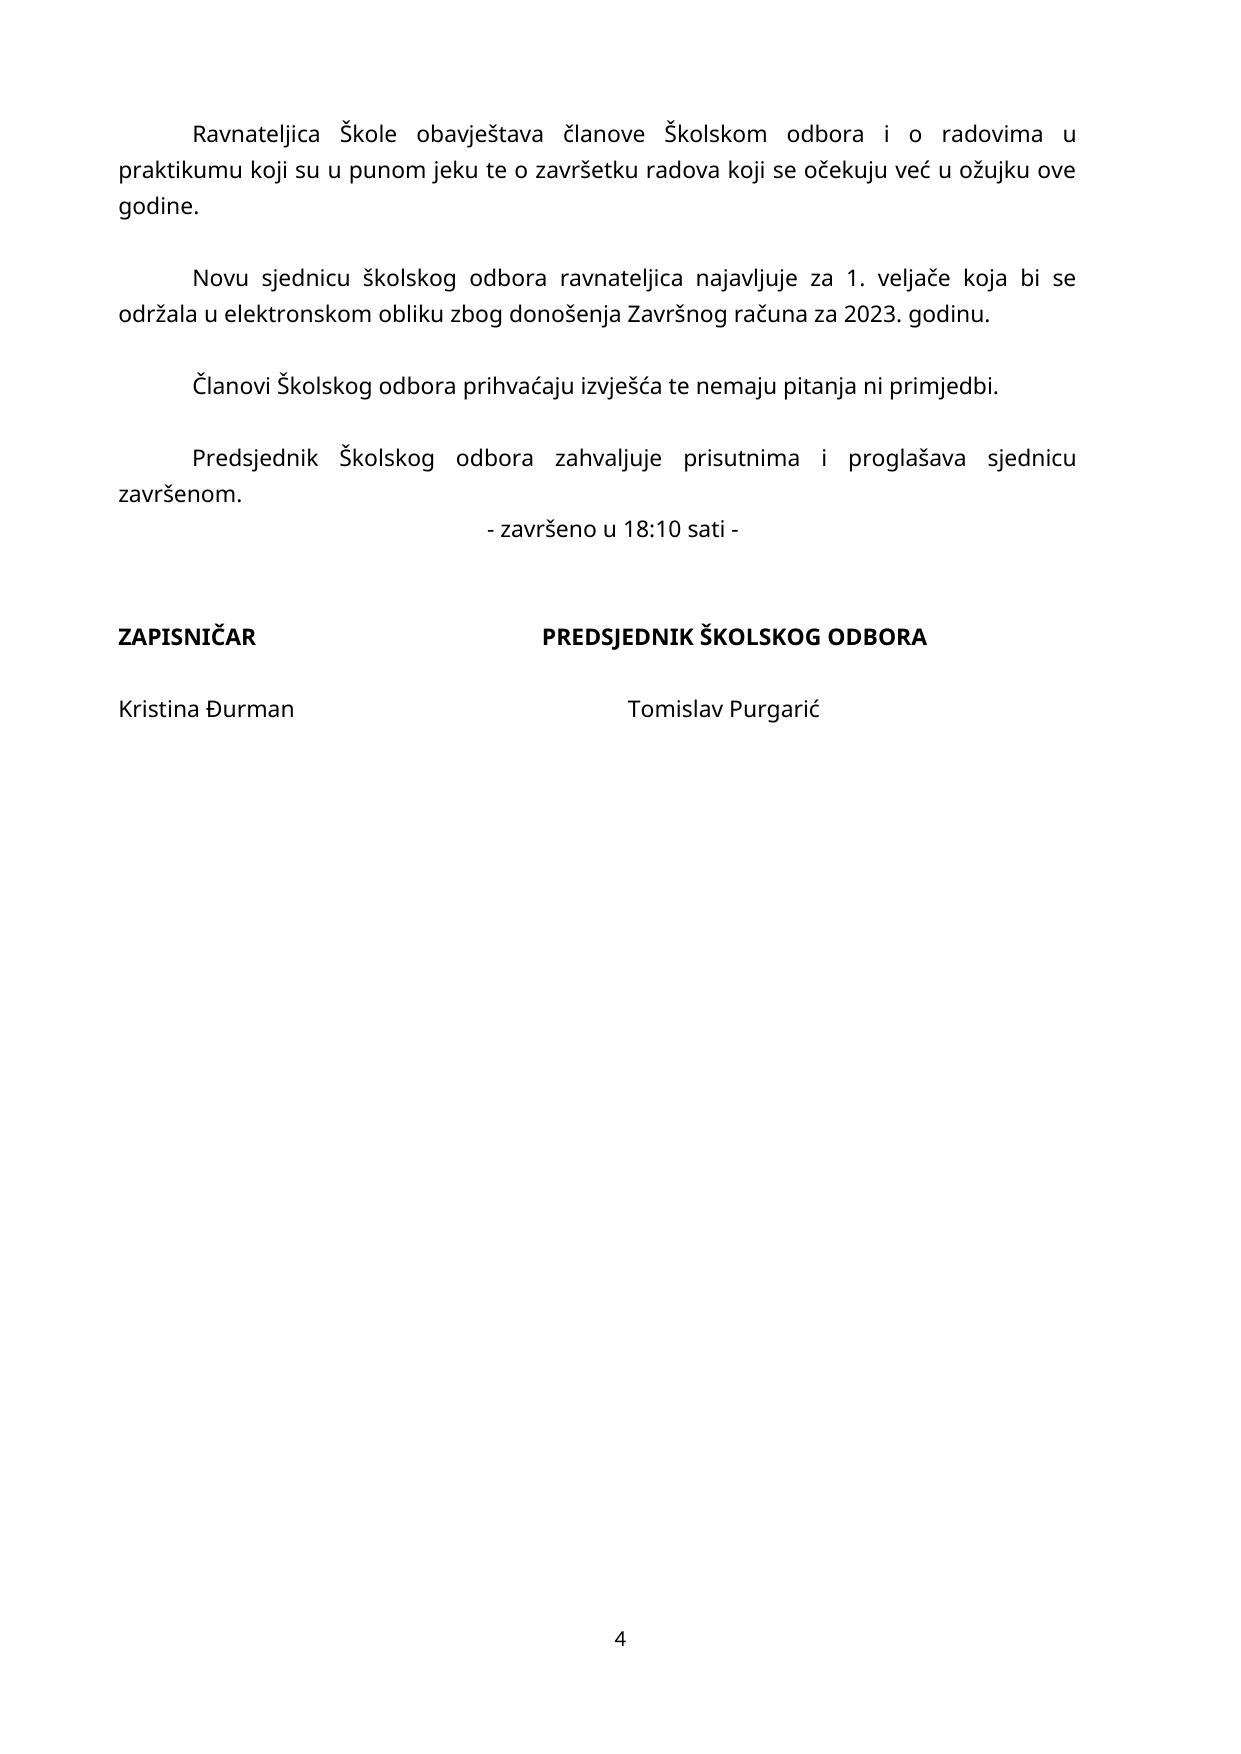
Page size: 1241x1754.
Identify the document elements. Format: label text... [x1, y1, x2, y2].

text Članovi Školskog odbora prihvaćaju izvješća te nemaju pitanja ni primjedbi. [118, 370, 1078, 401]
text - završeno u 18:10 sati - [118, 513, 1078, 545]
text ZAPISNIČAR PREDSJEDNIK ŠKOLSKOG ODBORA [118, 621, 1078, 652]
text Ravnateljica Škole obavještava članove Školskom odbora i o radovima u praktikumu koji su u punom jeku te o završetku radova koji se očekuju već u ožujku ove godine. [118, 118, 1078, 221]
text Novu sjednicu školskog odbora ravnateljica najavljuje za 1. veljače koja bi se održala u elektronskom obliku zbog donošenja Završnog računa za 2023. godinu. [118, 262, 1078, 329]
text Kristina Đurman Tomislav Purgarić [118, 693, 1078, 724]
text Predsjednik Školskog odbora zahvaljuje prisutnima i proglašava sjednicu završenom. [118, 442, 1078, 509]
